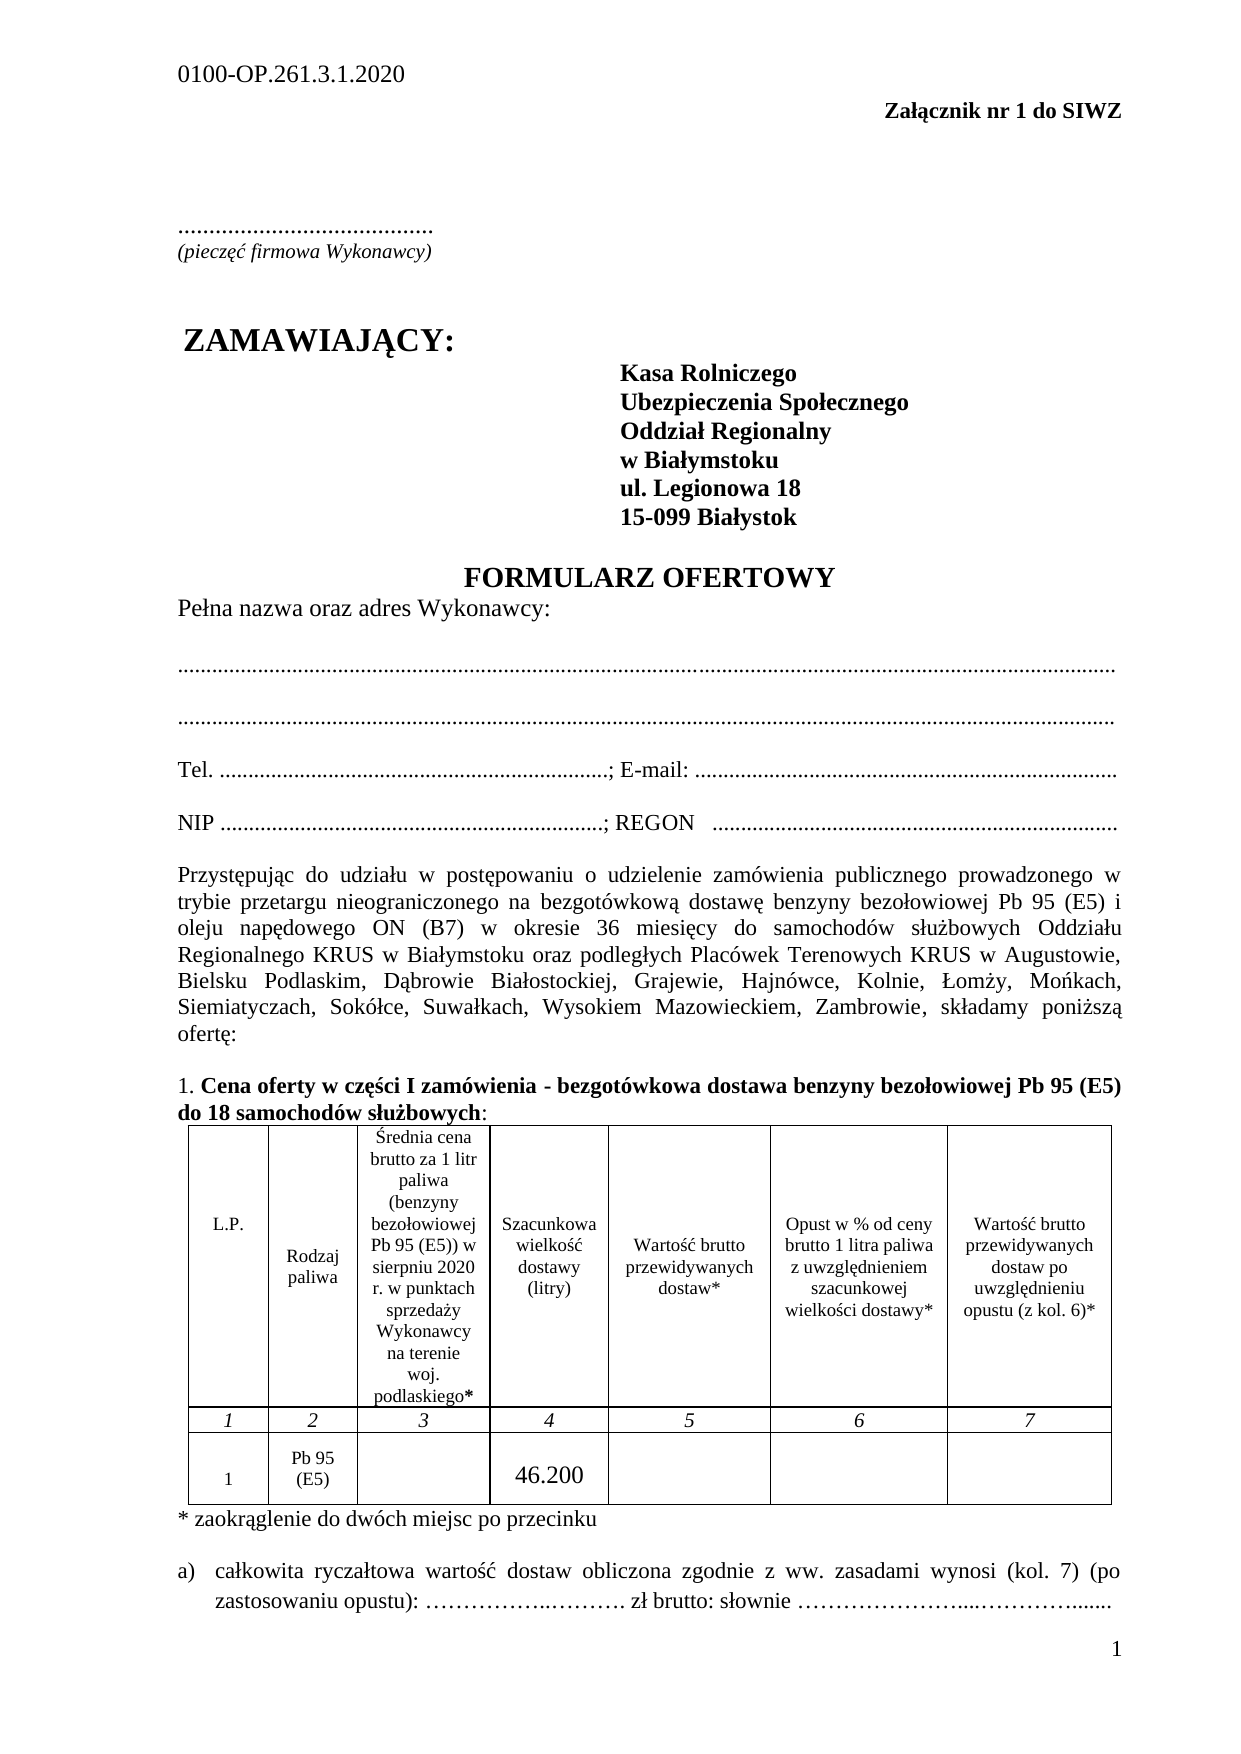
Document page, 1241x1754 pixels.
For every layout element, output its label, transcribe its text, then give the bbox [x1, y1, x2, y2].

table_cell [609, 1433, 770, 1504]
text NIP ...................................................................; REGON ....................................................................... [177, 809, 1122, 835]
text Pełna nazwa oraz adres Wykonawcy: [177, 593, 1122, 622]
subtitle FORMULARZ OFERTOWY [177, 560, 1122, 593]
table_header L.P. [189, 1126, 268, 1406]
table_cell 2 [269, 1408, 357, 1432]
text * zaokrąglenie do dwóch miejsc po przecinku [177, 1505, 1122, 1531]
table_cell [948, 1433, 1111, 1504]
subtitle Ubezpieczenia Społecznego [177, 387, 1122, 416]
subtitle Kasa Rolniczego [177, 358, 1122, 387]
table_cell [358, 1433, 489, 1504]
table_cell 3 [358, 1408, 489, 1432]
table_header Wartość brutto przewidywanych dostaw po uwzględnieniu opustu (z kol. 6)* [948, 1126, 1111, 1406]
text Załącznik nr 1 do SIWZ [177, 97, 1122, 124]
table_cell 5 [609, 1408, 770, 1432]
text ul. Legionowa 18 [177, 473, 1122, 502]
text (pieczęć firmowa Wykonawcy) [177, 239, 1122, 263]
list całkowita ryczałtowa wartość dostaw obliczona zgodnie z ww. zasadami wynosi (kol. 7) (po zastosowaniu opustu): ……………..………. zł brutto: słownie …………………....…………....... [177, 1557, 1122, 1614]
text ZAMAWIAJĄCY: [177, 320, 1122, 358]
table_cell 46.200 [491, 1433, 608, 1504]
table_cell [771, 1433, 947, 1504]
text Tel. ....................................................................; E-mail: .......................................................................... [177, 756, 1122, 782]
table_header Wartość brutto przewidywanych dostaw* [609, 1126, 770, 1406]
text ......................................... [177, 210, 1122, 239]
text 15-099 Białystok [177, 502, 1122, 531]
table_cell 1 [189, 1408, 268, 1432]
subtitle Oddział Regionalny [177, 416, 1122, 445]
table_header Szacunkowa wielkość dostawy (litry) [491, 1126, 608, 1406]
text Przystępując do udziału w postępowaniu o udzielenie zamówienia publicznego prowadzonego w trybie przetargu nieograniczonego na bezgotówkową dostawę benzyny bezołowiowej Pb 95 (E5) i oleju napędowego ON (B7) w okresie 36 miesięcy do samochodów służbowych Oddziału Regionalnego KRUS w Białymstoku oraz podległych Placówek Terenowych KRUS w Augustowie, Bielsku Podlaskim, Dąbrowie Białostockiej, Grajewie, Hajnówce, Kolnie, Łomży, Mońkach, Siemiatyczach, Sokółce, Suwałkach, Wysokiem Mazowieckiem, Zambrowie, składamy poniższą ofertę: [177, 862, 1122, 1046]
table_cell 4 [491, 1408, 608, 1432]
table_cell Pb 95 (E5) [269, 1433, 357, 1504]
table_cell 7 [948, 1408, 1111, 1432]
text 1. Cena oferty w części I zamówienia - bezgotówkowa dostawa benzyny bezołowiowej Pb 95 (E5) do 18 samochodów służbowych: [177, 1072, 1122, 1125]
table_header Średnia cena brutto za 1 litr paliwa (benzyny bezołowiowej Pb 95 (E5)) w sierpniu 2020 r. w punktach sprzedaży Wykonawcy na terenie woj. podlaskiego* [358, 1126, 489, 1406]
text .................................................................................................................................................................... [177, 651, 1122, 677]
text .................................................................................................................................................................... [177, 703, 1122, 730]
table_cell 6 [771, 1408, 947, 1432]
subtitle w Białymstoku [177, 445, 1122, 473]
table_header Rodzaj paliwa [269, 1126, 357, 1406]
table_cell 1 [189, 1433, 268, 1504]
table_header Opust w % od ceny brutto 1 litra paliwa z uwzględnieniem szacunkowej wielkości dostawy* [771, 1126, 947, 1406]
